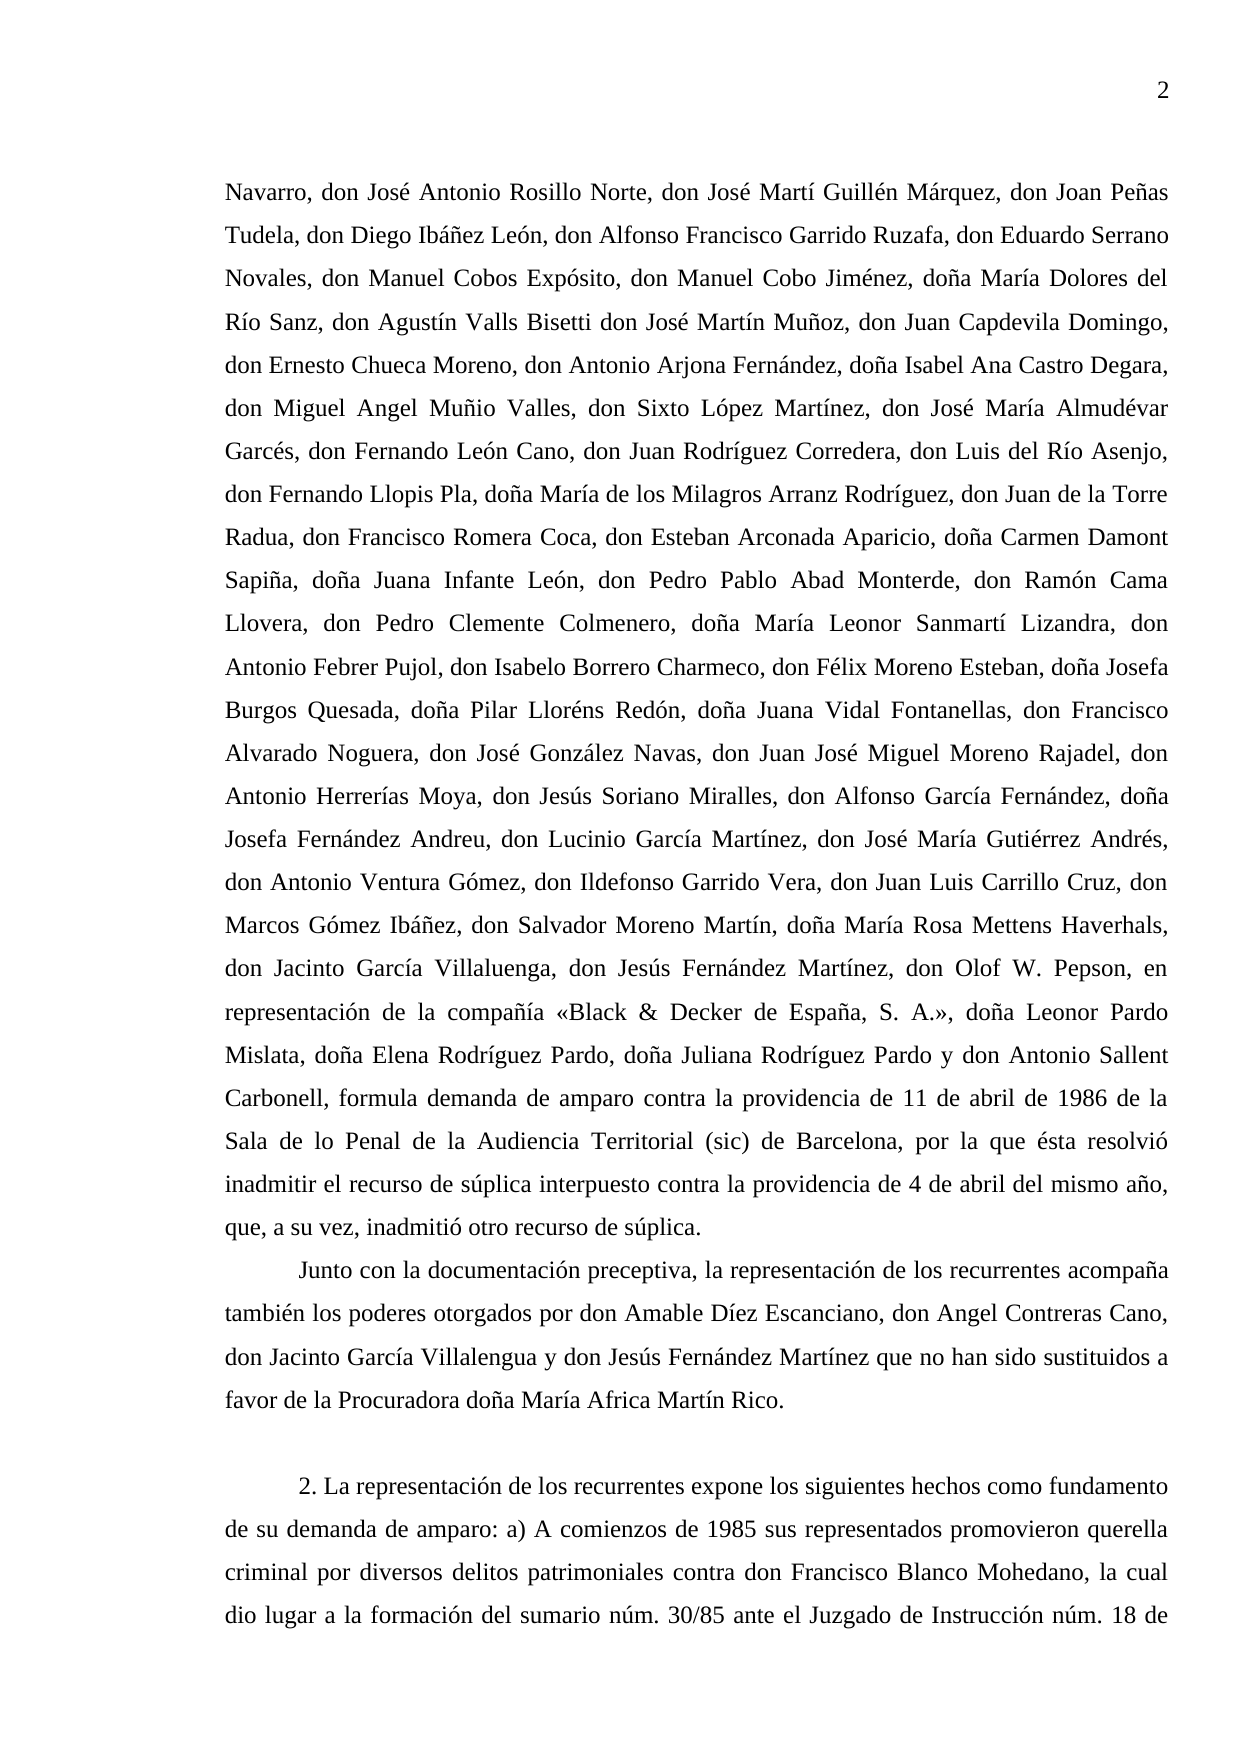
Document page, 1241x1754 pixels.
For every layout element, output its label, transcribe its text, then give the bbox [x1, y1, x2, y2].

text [224, 1471, 1169, 1629]
text Junto con la documentación preceptiva, la representación de los recurrentes acompaña también los poderes otorgados por don Amable Díez Escanciano, don Angel Contreras Cano, don Jacinto García Villalengua y don Jesús Fernández Martínez que no han sido sustituidos a favor de la Procuradora doña María Africa Martín Rico. [224, 1255, 1169, 1413]
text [224, 177, 1169, 1241]
